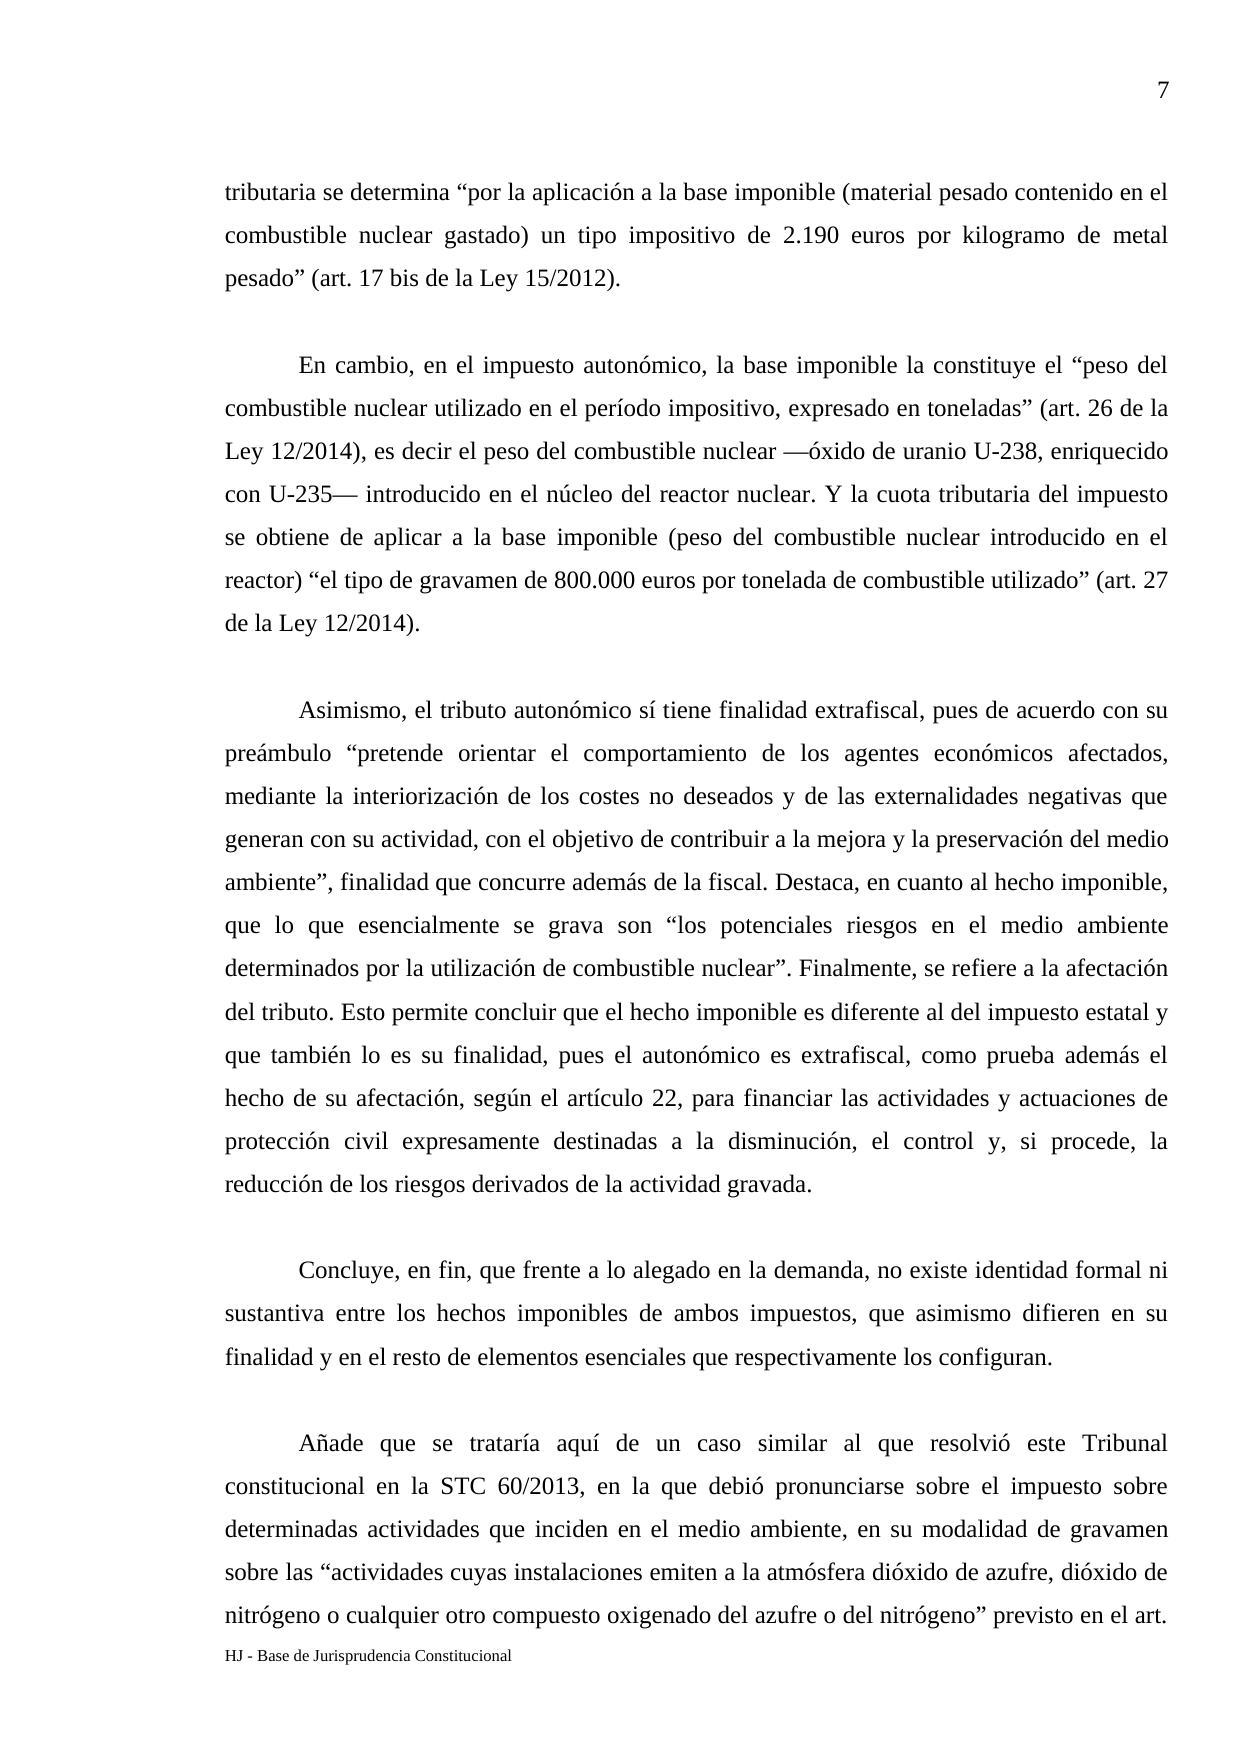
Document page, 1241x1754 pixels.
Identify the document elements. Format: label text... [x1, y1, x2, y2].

text Concluye, en fin, que frente a lo alegado en la demanda, no existe identidad formal ni sustantiva entre los hechos imponibles de ambos impuestos, que asimismo difieren en su finalidad y en el resto de elementos esenciales que respectivamente los configuran. [224, 1255, 1169, 1370]
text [224, 1428, 1169, 1629]
text Asimismo, el tributo autonómico sí tiene finalidad extrafiscal, pues de acuerdo con su preámbulo “pretende orientar el comportamiento de los agentes económicos afectados, mediante la interiorización de los costes no deseados y de las externalidades negativas que generan con su actividad, con el objetivo de contribuir a la mejora y la preservación del medio ambiente”, finalidad que concurre además de la fiscal. Destaca, en cuanto al hecho imponible, que lo que esencialmente se grava son “los potenciales riesgos en el medio ambiente determinados por la utilización de combustible nuclear”. Finalmente, se refiere a la afectación del tributo. Esto permite concluir que el hecho imponible es diferente al del impuesto estatal y que también lo es su finalidad, pues el autonómico es extrafiscal, como prueba además el hecho de su afectación, según el artículo 22, para financiar las actividades y actuaciones de protección civil expresamente destinadas a la disminución, el control y, si procede, la reducción de los riesgos derivados de la actividad gravada. [224, 695, 1169, 1198]
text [224, 177, 1169, 292]
text En cambio, en el impuesto autonómico, la base imponible la constituye el “peso del combustible nuclear utilizado en el período impositivo, expresado en toneladas” (art. 26 de la Ley 12/2014), es decir el peso del combustible nuclear —óxido de uranio U-238, enriquecido con U-235— introducido en el núcleo del reactor nuclear. Y la cuota tributaria del impuesto se obtiene de aplicar a la base imponible (peso del combustible nuclear introducido en el reactor) “el tipo de gravamen de 800.000 euros por tonelada de combustible utilizado” (art. 27 de la Ley 12/2014). [224, 350, 1169, 637]
